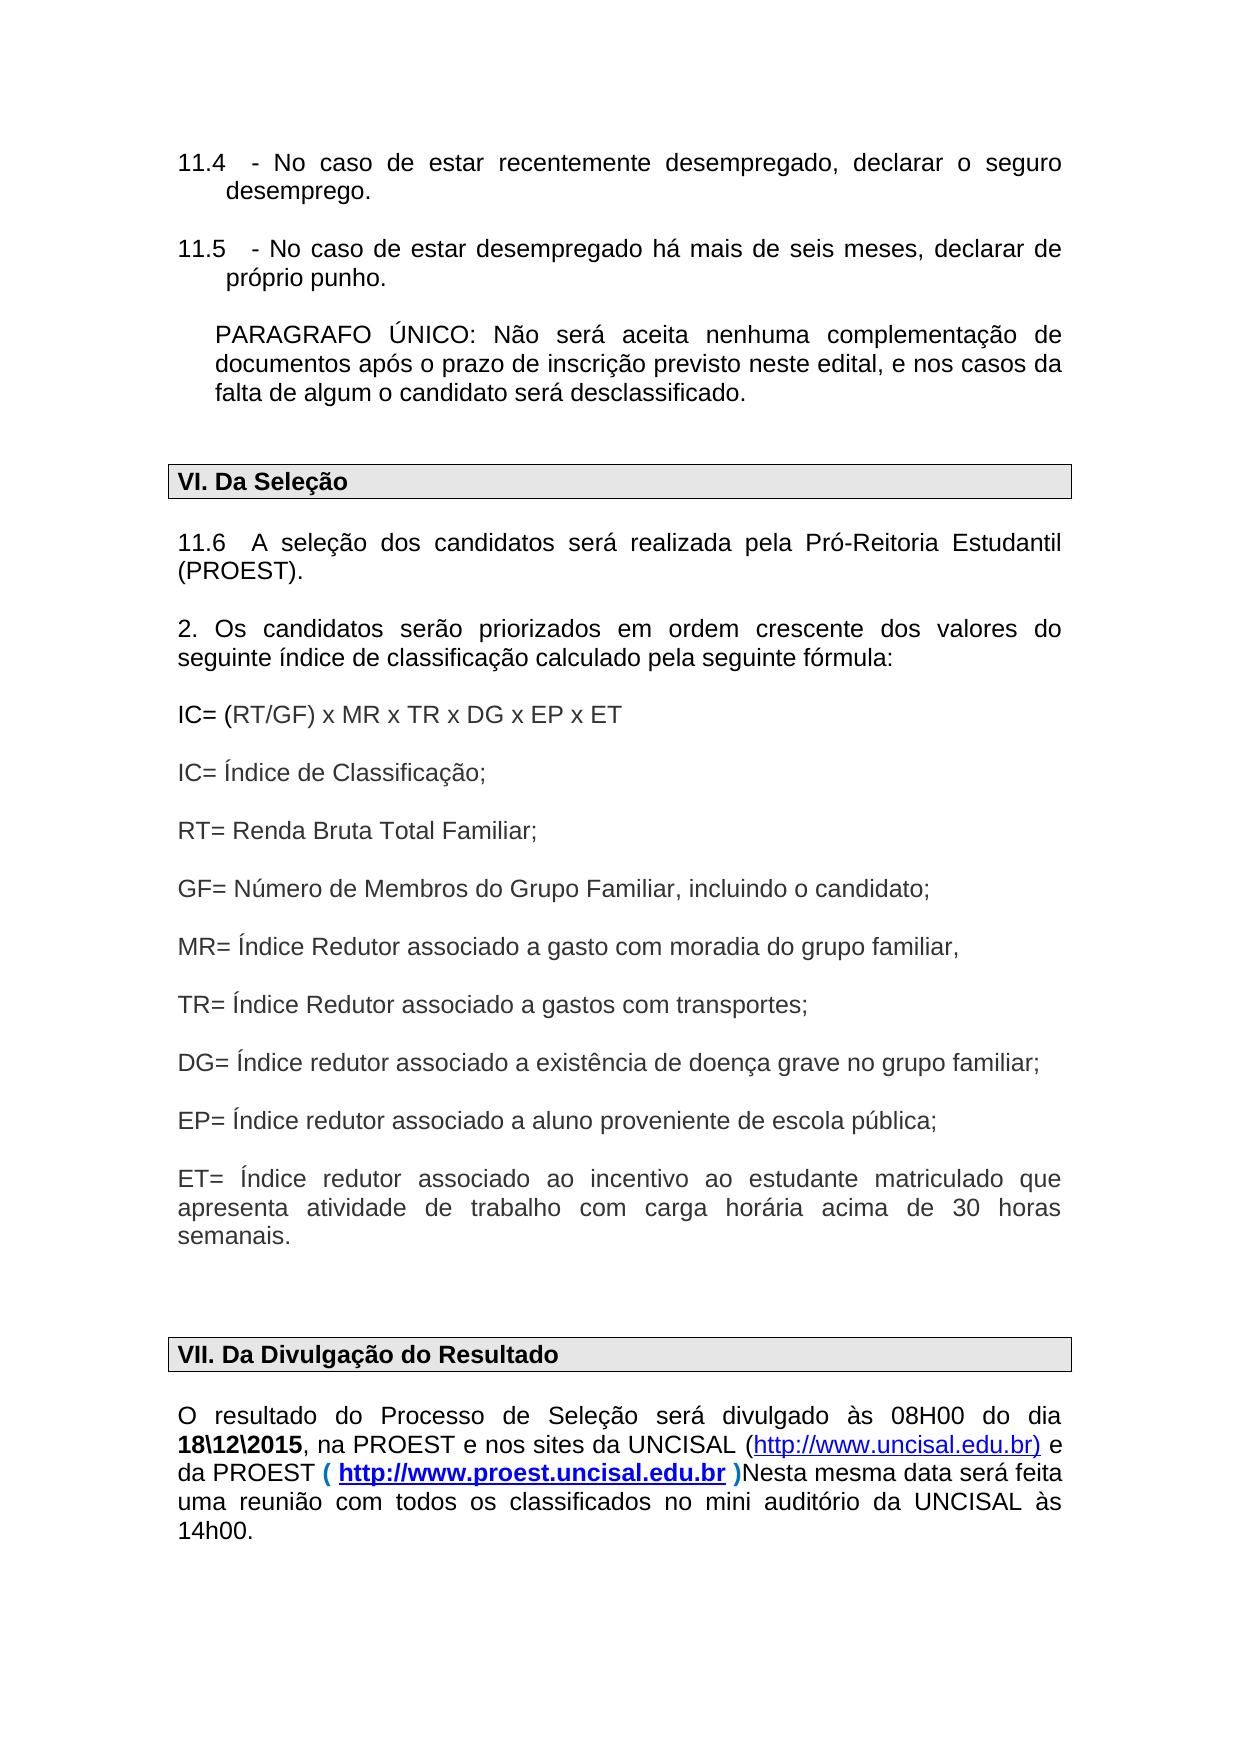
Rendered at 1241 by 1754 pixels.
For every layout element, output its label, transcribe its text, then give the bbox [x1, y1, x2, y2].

text MR= Índice Redutor associado a gasto com moradia do grupo familiar, [177, 932, 1063, 961]
list - No caso de estar desempregado há mais de seis meses, declarar de próprio punho. [177, 234, 1063, 291]
text GF= Número de Membros do Grupo Familiar, incluindo o candidato; [177, 874, 1063, 903]
text VI. Da Seleção [169, 465, 1071, 498]
text EP= Índice redutor associado a aluno proveniente de escola pública; [177, 1106, 1063, 1135]
text VII. Da Divulgação do Resultado [169, 1338, 1071, 1371]
list A seleção dos candidatos será realizada pela Pró-Reitoria Estudantil (PROEST). [177, 528, 1063, 585]
text ET= Índice redutor associado ao incentivo ao estudante matriculado que apresenta atividade de trabalho com carga horária acima de 30 horas semanais. [177, 1164, 1063, 1250]
text PARAGRAFO ÚNICO: Não será aceita nenhuma complementação de documentos após o prazo de inscrição previsto neste edital, e nos casos da falta de algum o candidato será desclassificado. [215, 320, 1063, 406]
text RT= Renda Bruta Total Familiar; [177, 816, 1063, 845]
text TR= Índice Redutor associado a gastos com transportes; [177, 990, 1063, 1019]
text DG= Índice redutor associado a existência de doença grave no grupo familiar; [177, 1048, 1063, 1077]
text 2. Os candidatos serão priorizados em ordem crescente dos valores do seguinte índice de classificação calculado pela seguinte fórmula: [177, 614, 1063, 671]
text O resultado do Processo de Seleção será divulgado às 08H00 do dia 18\12\2015, na PROEST e nos sites da UNCISAL (http://www.uncisal.edu.br) e da PROEST ( http://www.proest.uncisal.edu.br )Nesta mesma data será feita uma reunião com todos os classificados no mini auditório da UNCISAL às 14h00. [177, 1401, 1063, 1545]
text IC= (RT/GF) x MR x TR x DG x EP x ET [177, 701, 1063, 729]
text IC= Índice de Classificação; [177, 758, 1063, 787]
list - No caso de estar recentemente desempregado, declarar o seguro desemprego. [177, 148, 1063, 205]
